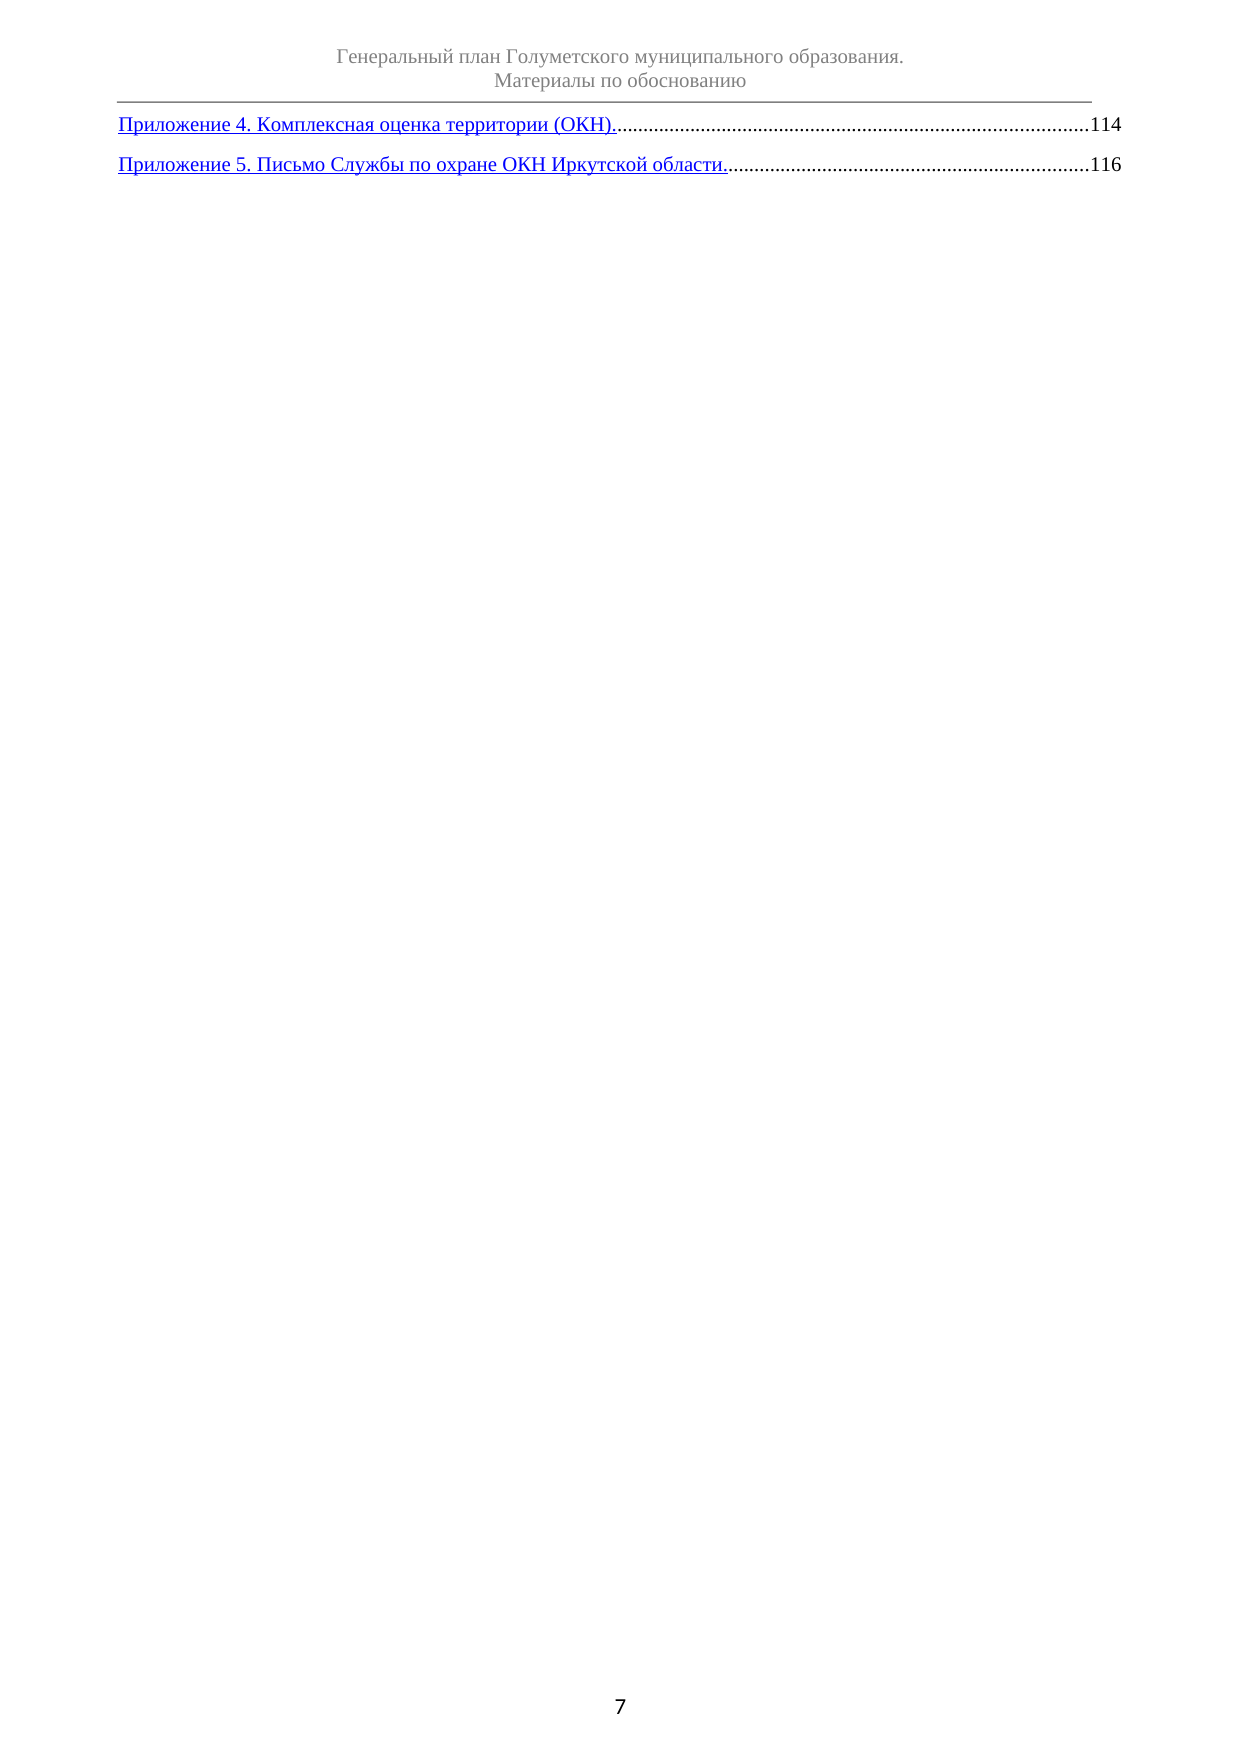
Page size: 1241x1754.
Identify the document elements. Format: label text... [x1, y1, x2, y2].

text Приложение 4. Комплексная оценка территории (ОКН). 114 [118, 112, 1122, 136]
text Приложение 5. Письмо Службы по охране ОКН Иркутской области. 116 [118, 152, 1122, 176]
